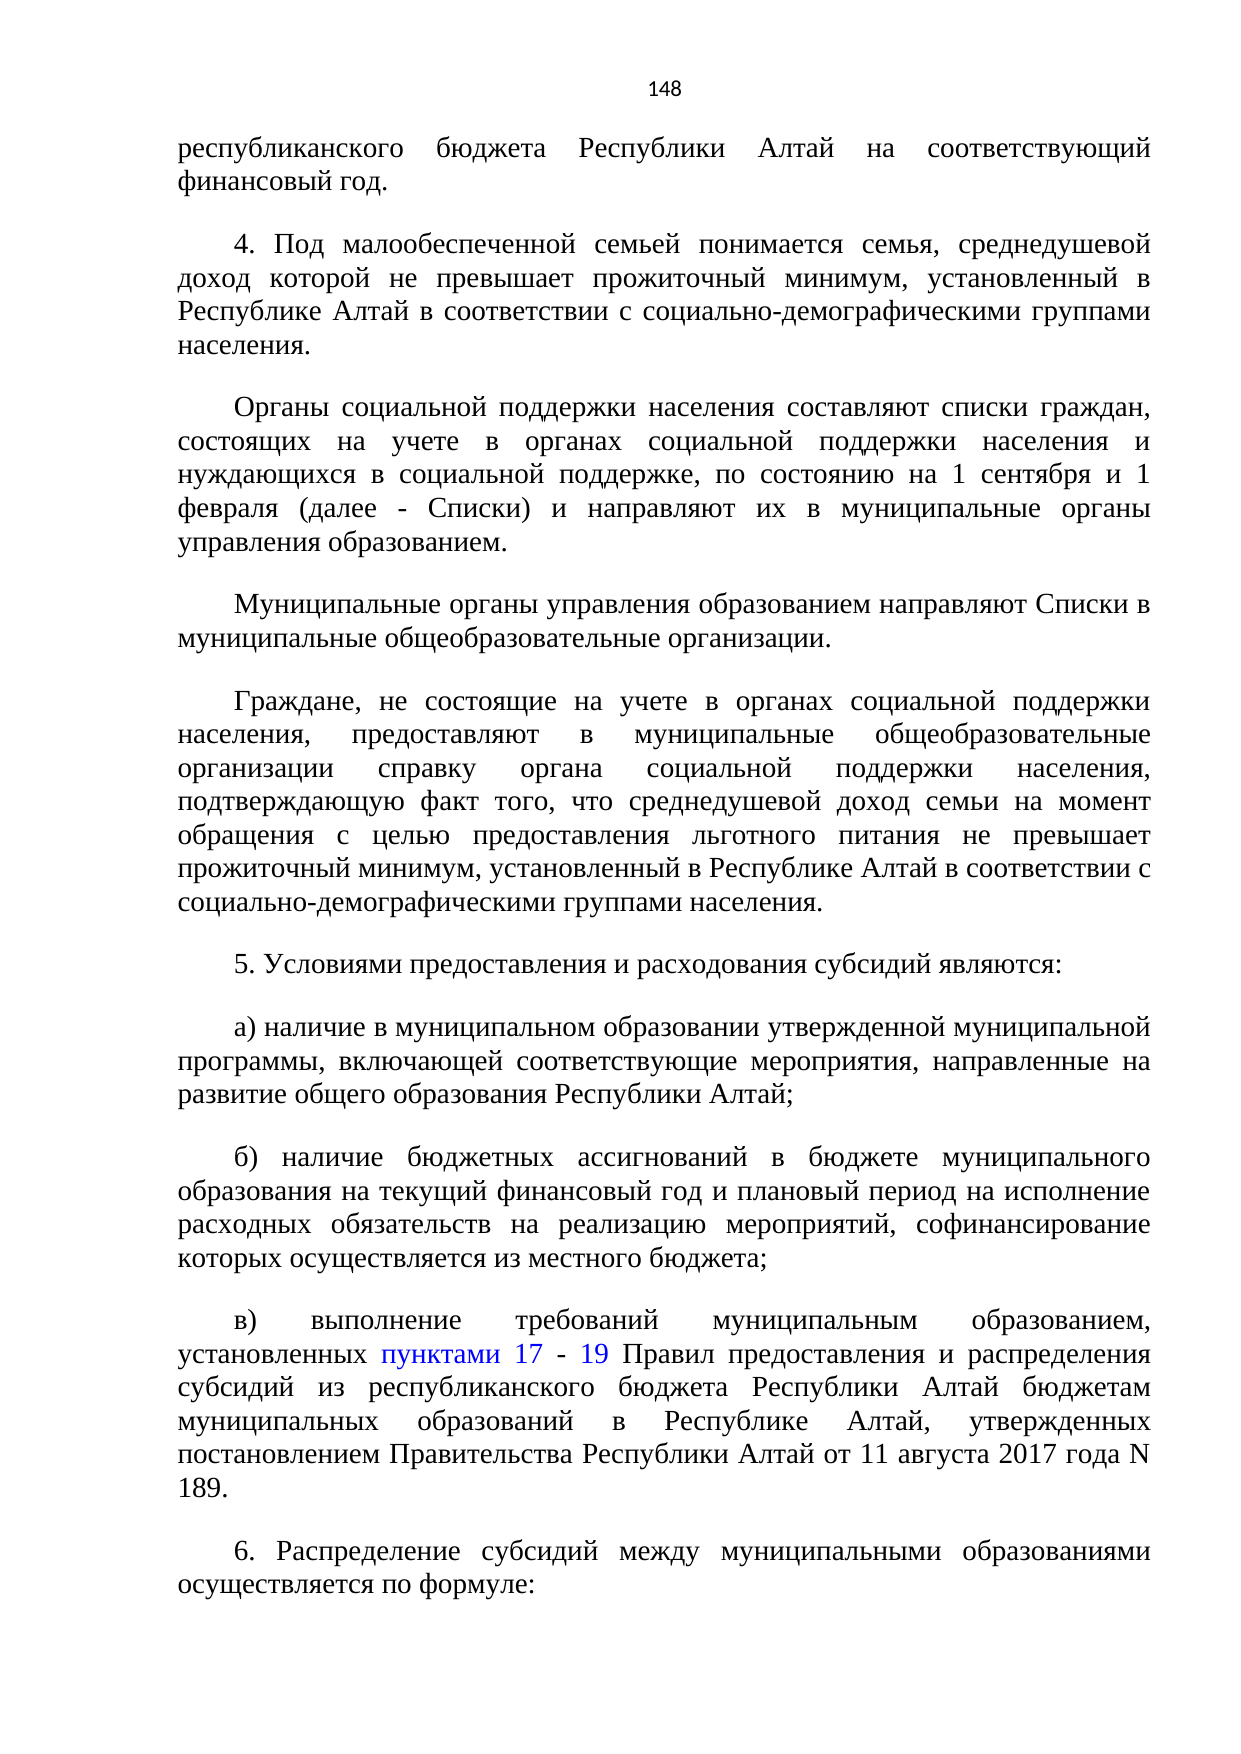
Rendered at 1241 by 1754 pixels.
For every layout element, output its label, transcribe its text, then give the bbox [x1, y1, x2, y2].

text Муниципальные органы управления образованием направляют Списки в муниципальные общеобразовательные организации. [177, 586, 1152, 653]
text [177, 130, 1152, 197]
text 4. Под малообеспеченной семьей понимается семья, среднедушевой доход которой не превышает прожиточный минимум, установленный в Республике Алтай в соответствии с социально-демографическими группами населения. [177, 226, 1152, 360]
text Граждане, не состоящие на учете в органах социальной поддержки населения, предоставляют в муниципальные общеобразовательные организации справку органа социальной поддержки населения, подтверждающую факт того, что среднедушевой доход семьи на момент обращения с целью предоставления льготного питания не превышает прожиточный минимум, установленный в Республике Алтай в соответствии с социально-демографическими группами населения. [177, 683, 1152, 917]
text а) наличие в муниципальном образовании утвержденной муниципальной программы, включающей соответствующие мероприятия, направленные на развитие общего образования Республики Алтай; [177, 1009, 1152, 1110]
text 6. Распределение субсидий между муниципальными образованиями осуществляется по формуле: [177, 1533, 1152, 1600]
text 5. Условиями предоставления и расходования субсидий являются: [177, 947, 1152, 980]
text б) наличие бюджетных ассигнований в бюджете муниципального образования на текущий финансовый год и плановый период на исполнение расходных обязательств на реализацию мероприятий, софинансирование которых осуществляется из местного бюджета; [177, 1139, 1152, 1273]
text в) выполнение требований муниципальным образованием, установленных пунктами 17 - 19 Правил предоставления и распределения субсидий из республиканского бюджета Республики Алтай бюджетам муниципальных образований в Республике Алтай, утвержденных постановлением Правительства Республики Алтай от 11 августа 2017 года N 189. [177, 1302, 1152, 1504]
text Органы социальной поддержки населения составляют списки граждан, состоящих на учете в органах социальной поддержки населения и нуждающихся в социальной поддержке, по состоянию на 1 сентября и 1 февраля (далее - Списки) и направляют их в муниципальные органы управления образованием. [177, 389, 1152, 557]
